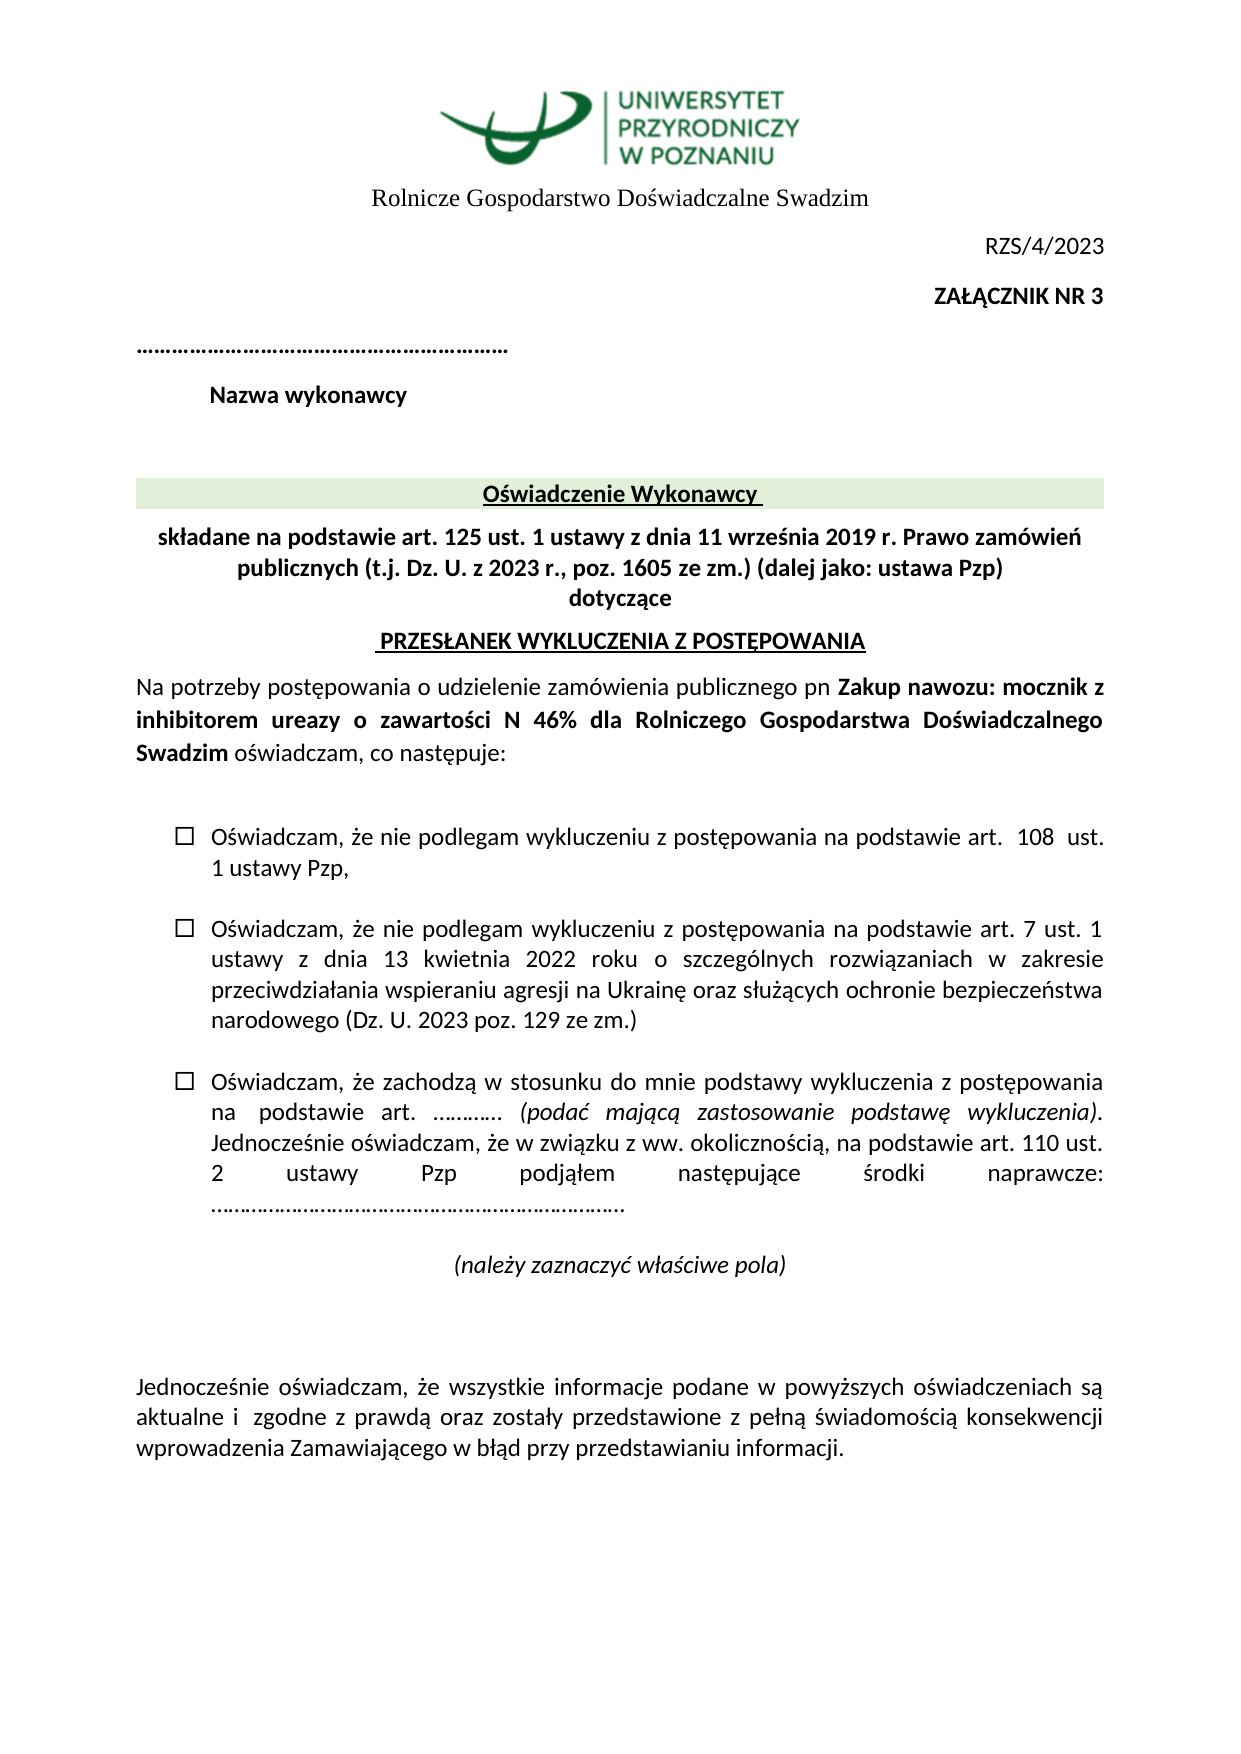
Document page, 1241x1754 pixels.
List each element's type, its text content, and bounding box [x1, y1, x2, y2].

list Oświadczam, że zachodzą w stosunku do mnie podstawy wykluczenia z postępowania na podstawie art. ………… (podać mającą zastosowanie podstawę wykluczenia). Jednocześnie oświadczam, że w związku z ww. okolicznością, na podstawie art. 110 ust. 2 ustawy Pzp podjąłem następujące środki naprawcze: ……………………………………………………………… [173, 1066, 1104, 1218]
list Oświadczam, że nie podlegam wykluczeniu z postępowania na podstawie art. 108 ust. 1 ustawy Pzp, [173, 821, 1104, 882]
text Jednocześnie oświadczam, że wszystkie informacje podane w powyższych oświadczeniach są aktualne i zgodne z prawdą oraz zostały przedstawione z pełną świadomością konsekwencji wprowadzenia Zamawiającego w błąd przy przedstawianiu informacji. [136, 1371, 1104, 1462]
text dotyczące [136, 582, 1104, 613]
text PRZESŁANEK WYKLUCZENIA Z POSTĘPOWANIA [136, 625, 1104, 656]
text Na potrzeby postępowania o udzielenie zamówienia publicznego pn Zakup nawozu: mocznik z inhibitorem ureazy o zawartości N 46% dla Rolniczego Gospodarstwa Doświadczalnego Swadzim oświadczam, co następuje: [136, 671, 1104, 767]
text ZAŁĄCZNIK NR 3 [136, 280, 1104, 310]
text ……………………………………………………… [136, 329, 1104, 360]
text Oświadczenie Wykonawcy [136, 478, 1104, 509]
picture [424, 73, 816, 183]
list Oświadczam, że nie podlegam wykluczeniu z postępowania na podstawie art. 7 ust. 1 ustawy z dnia 13 kwietnia 2022 roku o szczególnych rozwiązaniach w zakresie przeciwdziałania wspieraniu agresji na Ukrainę oraz służących ochronie bezpieczeństwa narodowego (Dz. U. 2023 poz. 129 ze zm.) [173, 913, 1104, 1035]
text składane na podstawie art. 125 ust. 1 ustawy z dnia 11 września 2019 r. Prawo zamówień publicznych (t.j. Dz. U. z 2023 r., poz. 1605 ze zm.) (dalej jako: ustawa Pzp) [136, 521, 1104, 582]
text Nazwa wykonawcy [136, 379, 1104, 409]
text (należy zaznaczyć właściwe pola) [136, 1249, 1104, 1279]
text RZS/4/2023 [136, 230, 1104, 261]
